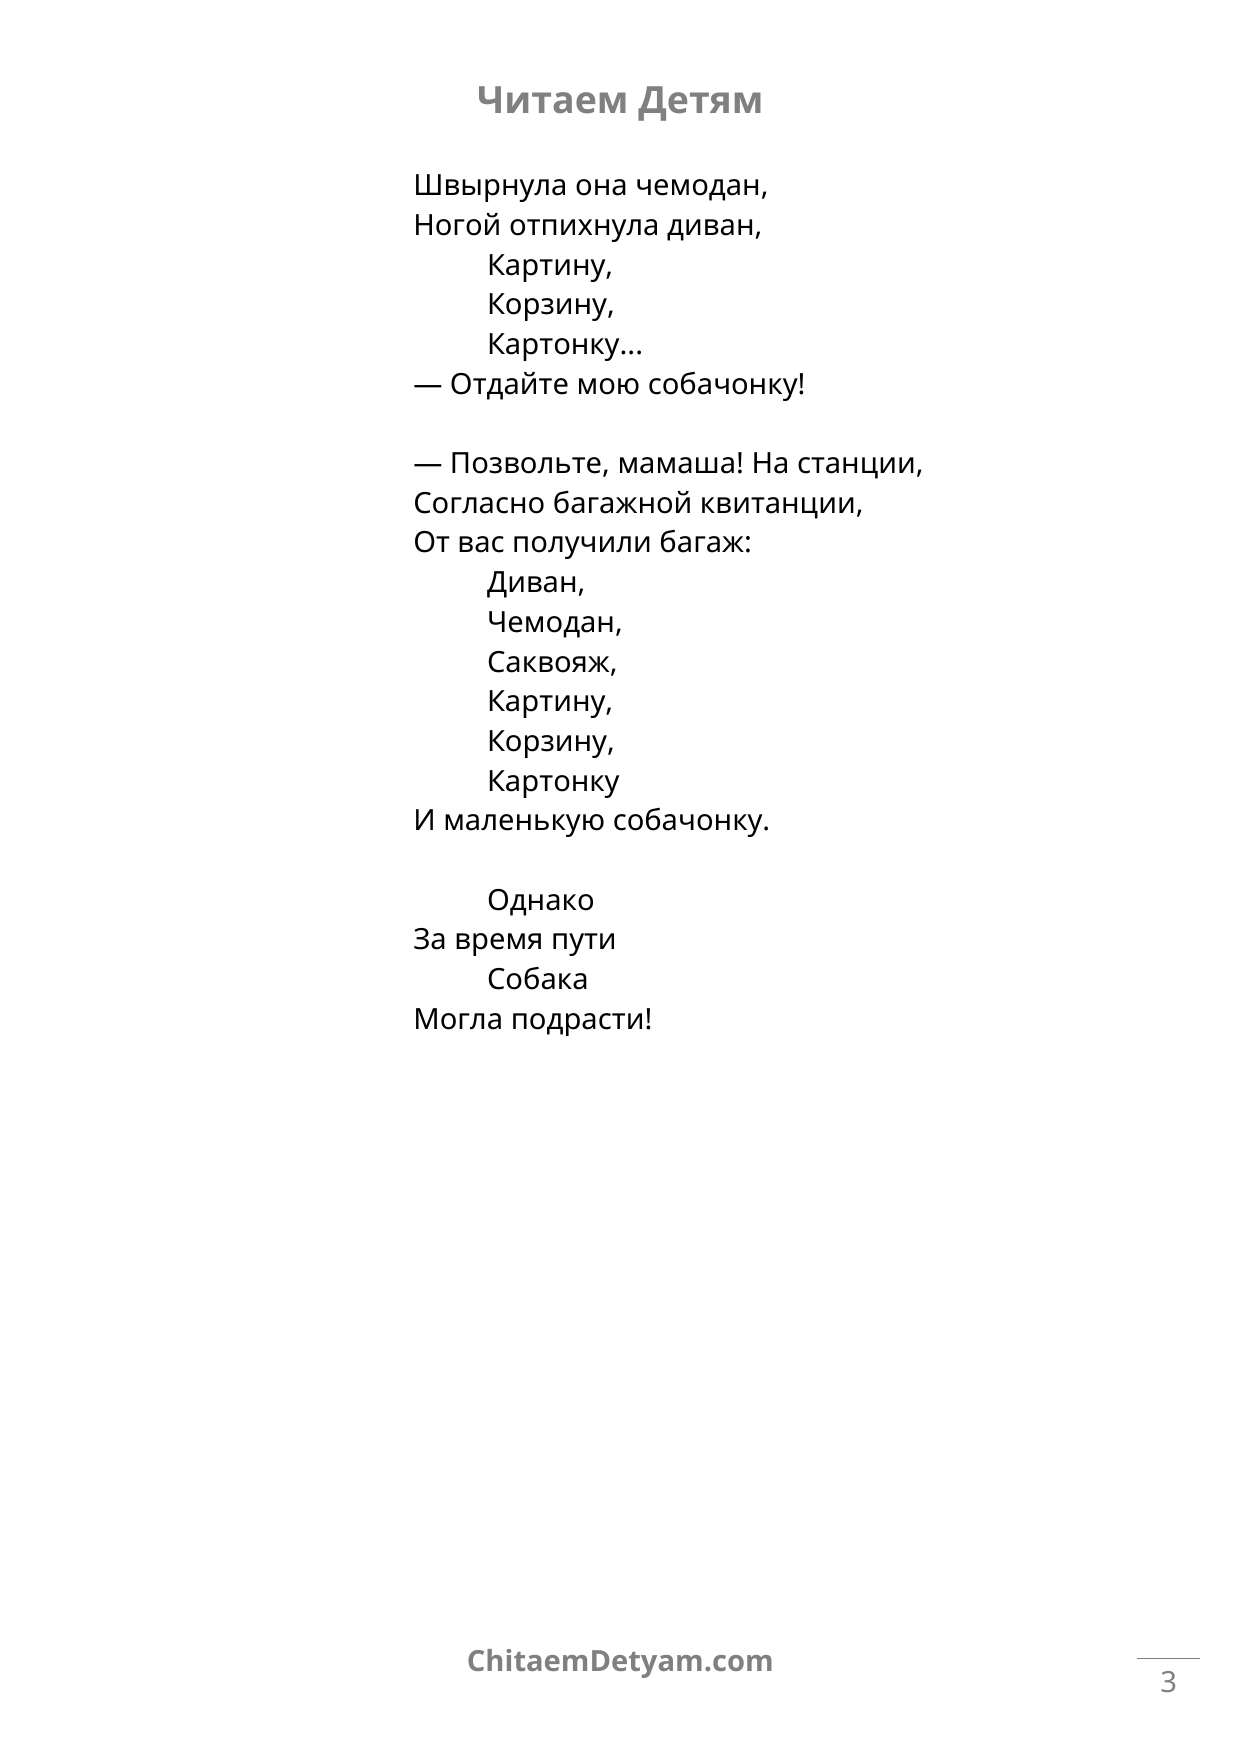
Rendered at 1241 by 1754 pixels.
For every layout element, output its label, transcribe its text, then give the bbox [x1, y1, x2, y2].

text — Отдайте мою собачонку! [413, 363, 1122, 403]
text Картонку [413, 760, 1122, 799]
text Согласно багажной квитанции, [413, 482, 1122, 522]
text Картонку... [413, 323, 1122, 363]
text Картину, [413, 681, 1122, 720]
text Швырнула она чемодан, [413, 164, 1122, 204]
text Собака [413, 958, 1122, 998]
text — Позвольте, мамаша! На станции, [413, 442, 1122, 482]
text Корзину, [413, 284, 1122, 323]
text Однако [413, 879, 1122, 919]
text Корзину, [413, 720, 1122, 760]
text За время пути [413, 919, 1122, 958]
text Картину, [413, 244, 1122, 284]
text И маленькую собачонку. [413, 799, 1122, 839]
text Диван, [413, 561, 1122, 601]
text Ногой отпихнула диван, [413, 204, 1122, 244]
text От вас получили багаж: [413, 522, 1122, 561]
text Могла подрасти! [413, 998, 1122, 1038]
text Саквояж, [413, 641, 1122, 681]
text Чемодан, [413, 601, 1122, 641]
